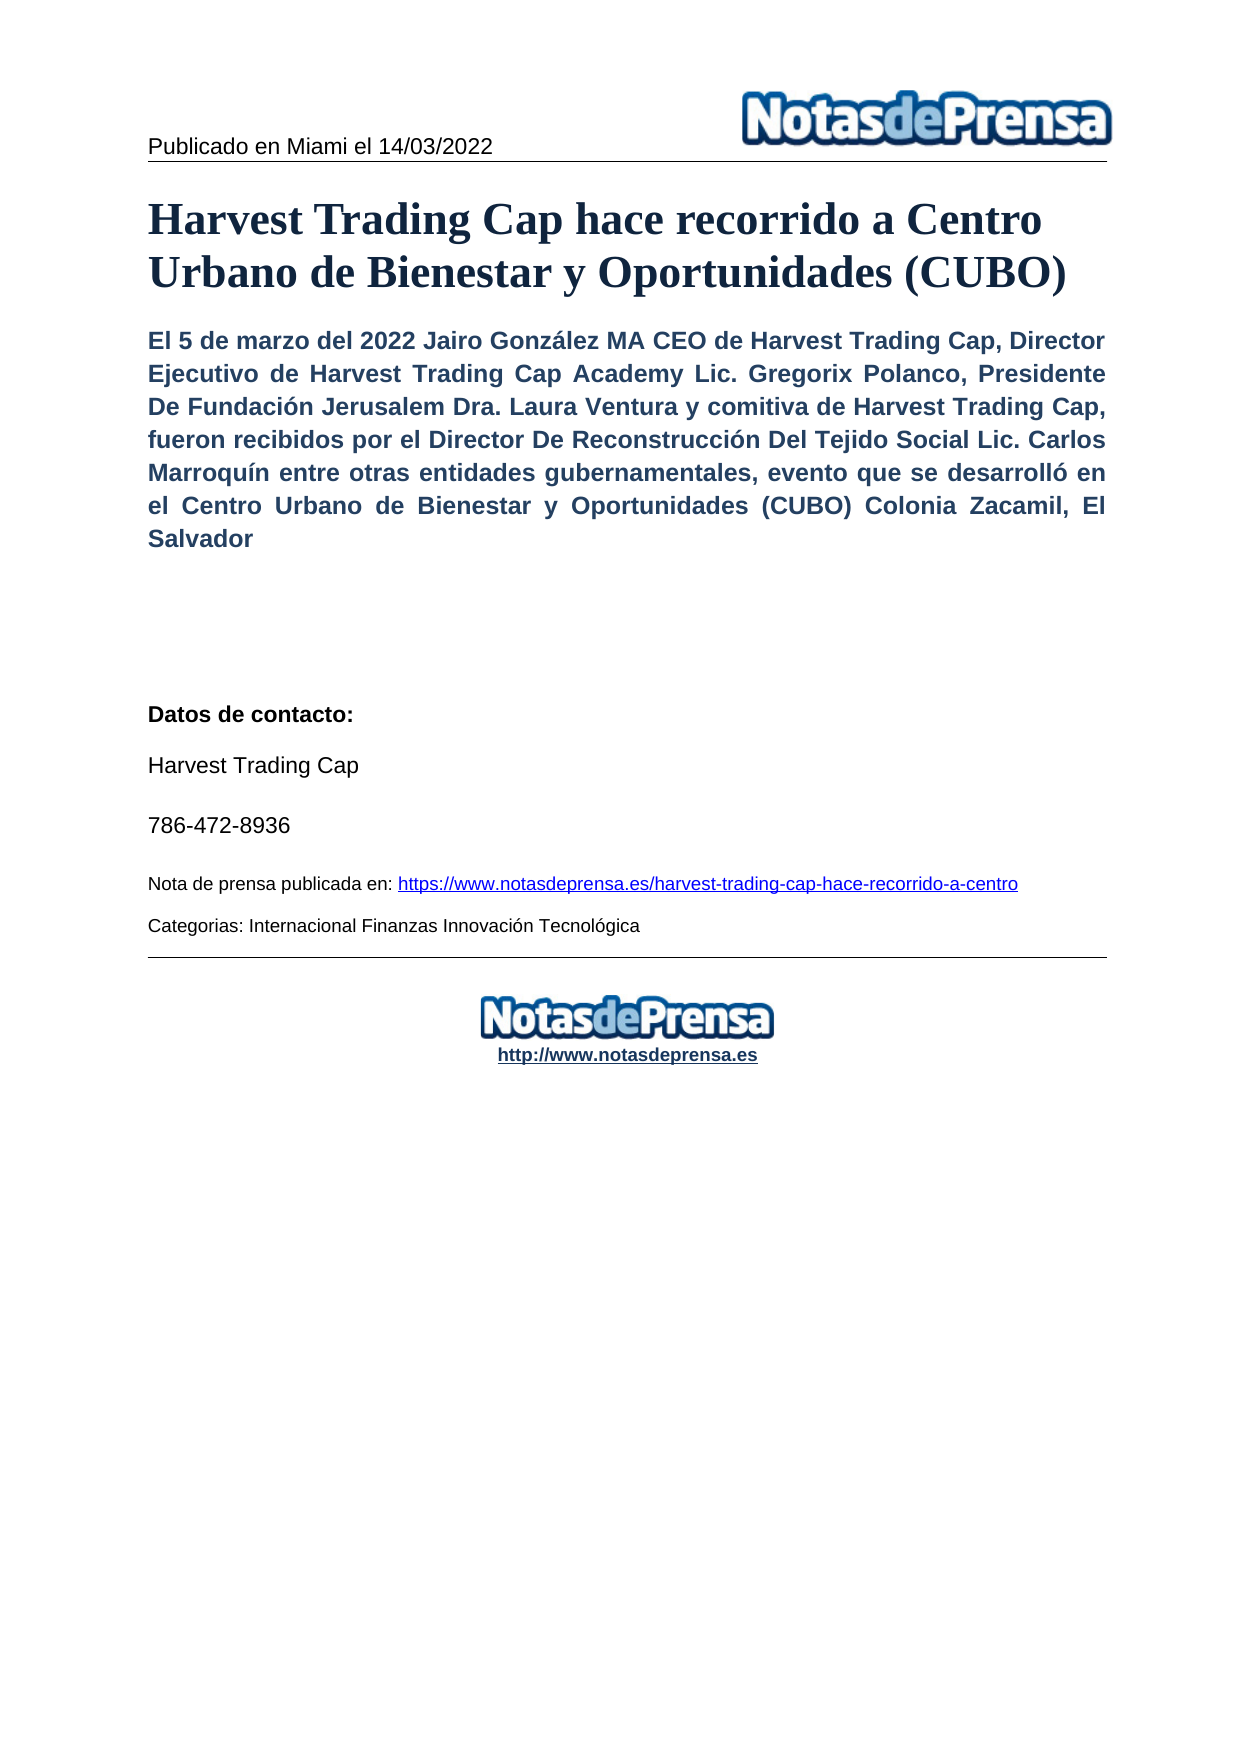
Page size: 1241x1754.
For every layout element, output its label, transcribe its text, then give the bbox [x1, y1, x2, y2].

subtitle El 5 de marzo del 2022 Jairo González MA CEO de Harvest Trading Cap, Director Ejecutivo de Harvest Trading Cap Academy Lic. Gregorix Polanco, Presidente De Fundación Jerusalem Dra. Laura Ventura y comitiva de Harvest Trading Cap, fueron recibidos por el Director De Reconstrucción Del Tejido Social Lic. Carlos Marroquín entre otras entidades gubernamentales, evento que se desarrolló en el Centro Urbano de Bienestar y Oportunidades (CUBO) Colonia Zacamil, El Salvador [148, 326, 1107, 553]
text Categorias: Internacional Finanzas Innovación Tecnológica [148, 915, 1107, 936]
text Datos de contacto: [148, 701, 1107, 727]
subtitle Harvest Trading Cap hace recorrido a Centro Urbano de Bienestar y Oportunidades (CUBO) [148, 192, 1107, 297]
text Nota de prensa publicada en: https://www.notasdeprensa.es/harvest-trading-cap-hace-recorrido-a-centro [148, 872, 1107, 894]
picture [742, 90, 1113, 148]
text Harvest Trading Cap [148, 752, 1063, 778]
picture [480, 994, 775, 1041]
text 786-472-8936 [148, 812, 1063, 838]
text Publicado en Miami el 14/03/2022 [148, 133, 1107, 161]
text http://www.notasdeprensa.es [148, 1044, 1107, 1066]
